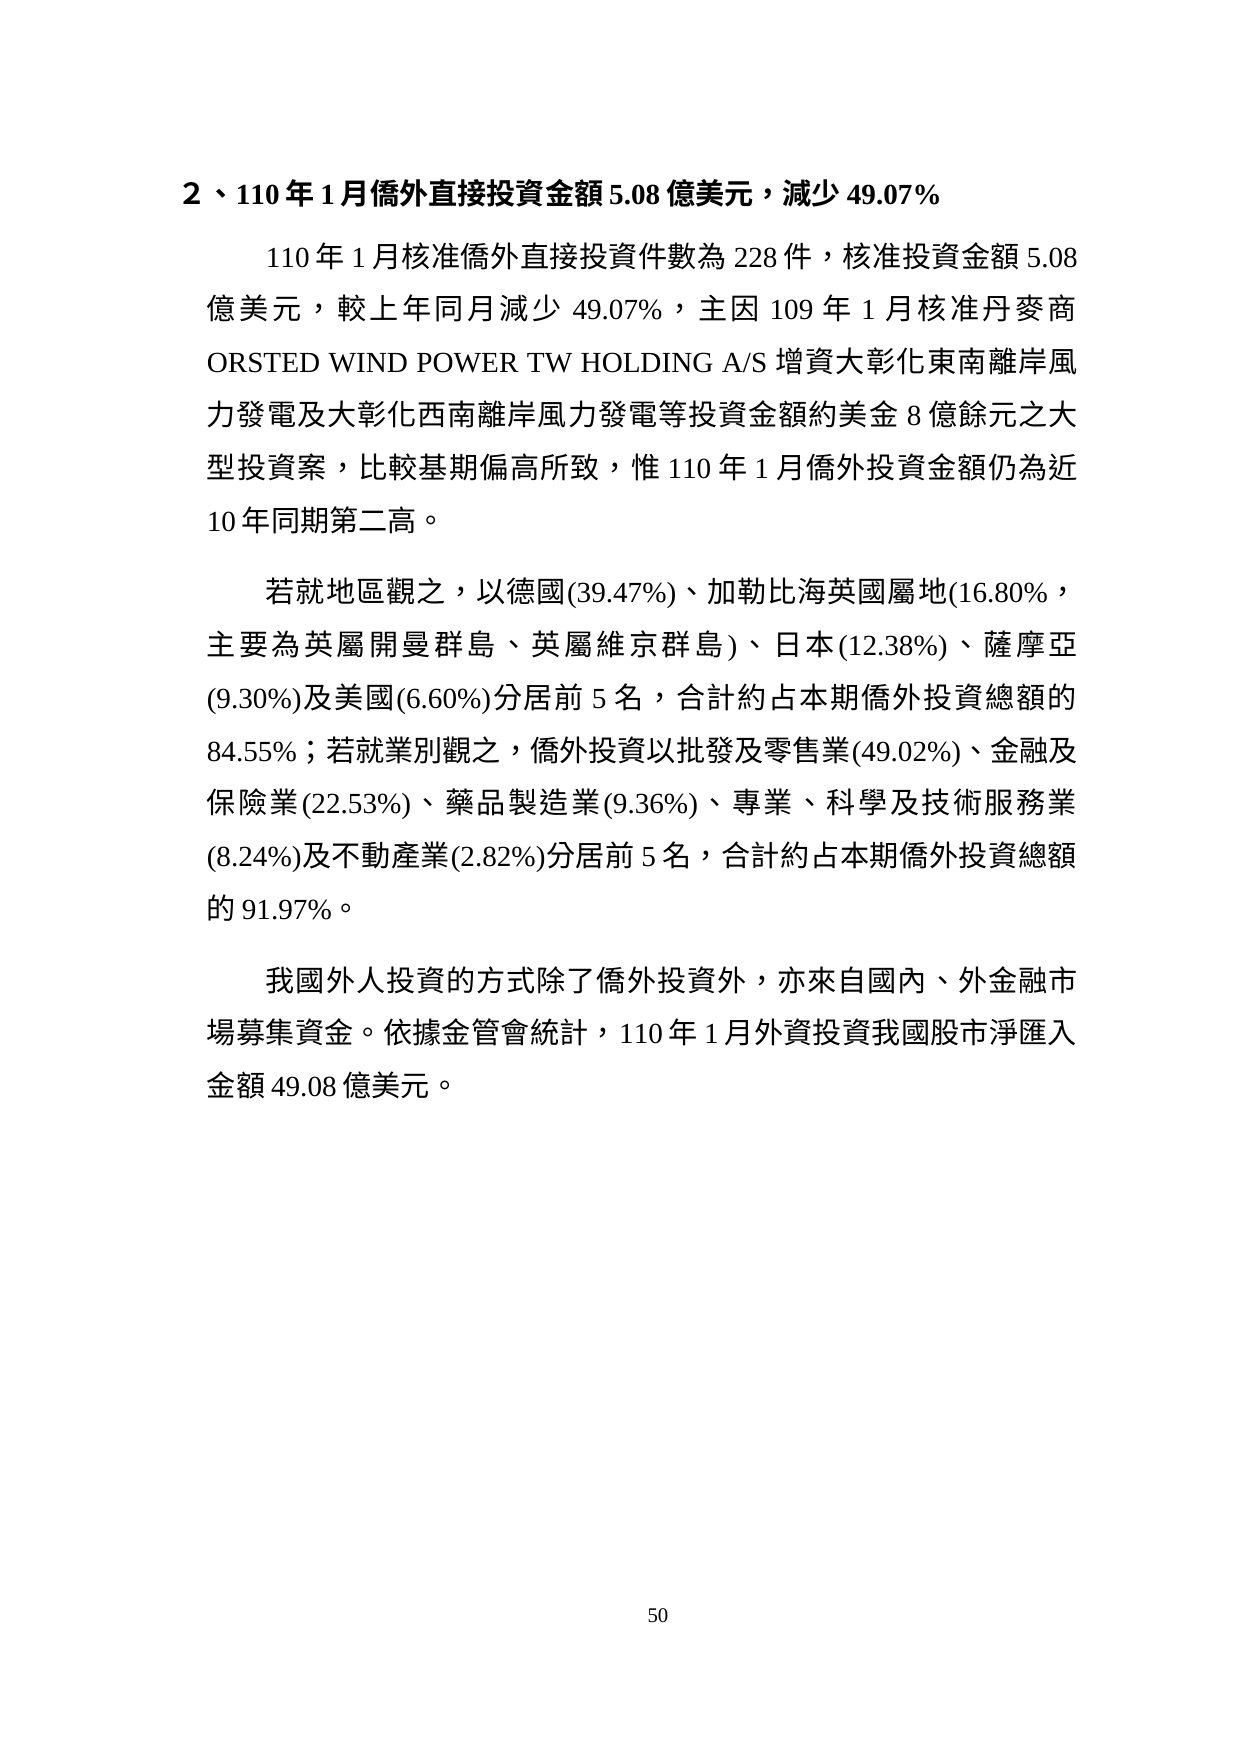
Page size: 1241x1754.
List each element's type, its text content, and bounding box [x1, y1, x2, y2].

text 我國外人投資的方式除了僑外投資外，亦來自國內、外金融市場募集資金。依據金管會統計，110年1月外資投資我國股市淨匯入金額49.08億美元。 [207, 957, 1078, 1105]
text ２、110年1月僑外直接投資金額5.08億美元，減少49.07% [177, 166, 1063, 214]
text 若就地區觀之，以德國(39.47%)、加勒比海英國屬地(16.80%，主要為英屬開曼群島、英屬維京群島)、日本(12.38%)、薩摩亞(9.30%)及美國(6.60%)分居前5名，合計約占本期僑外投資總額的84.55%；若就業別觀之，僑外投資以批發及零售業(49.02%)、金融及保險業(22.53%)、藥品製造業(9.36%)、專業、科學及技術服務業(8.24%)及不動產業(2.82%)分居前5名，合計約占本期僑外投資總額的91.97%。 [207, 569, 1078, 928]
text 110年1月核准僑外直接投資件數為228件，核准投資金額5.08億美元，較上年同月減少49.07%，主因109年1月核准丹麥商ORSTED WIND POWER TW HOLDING A/S增資大彰化東南離岸風力發電及大彰化西南離岸風力發電等投資金額約美金8億餘元之大型投資案，比較基期偏高所致，惟110年1月僑外投資金額仍為近10年同期第二高。 [207, 233, 1078, 539]
